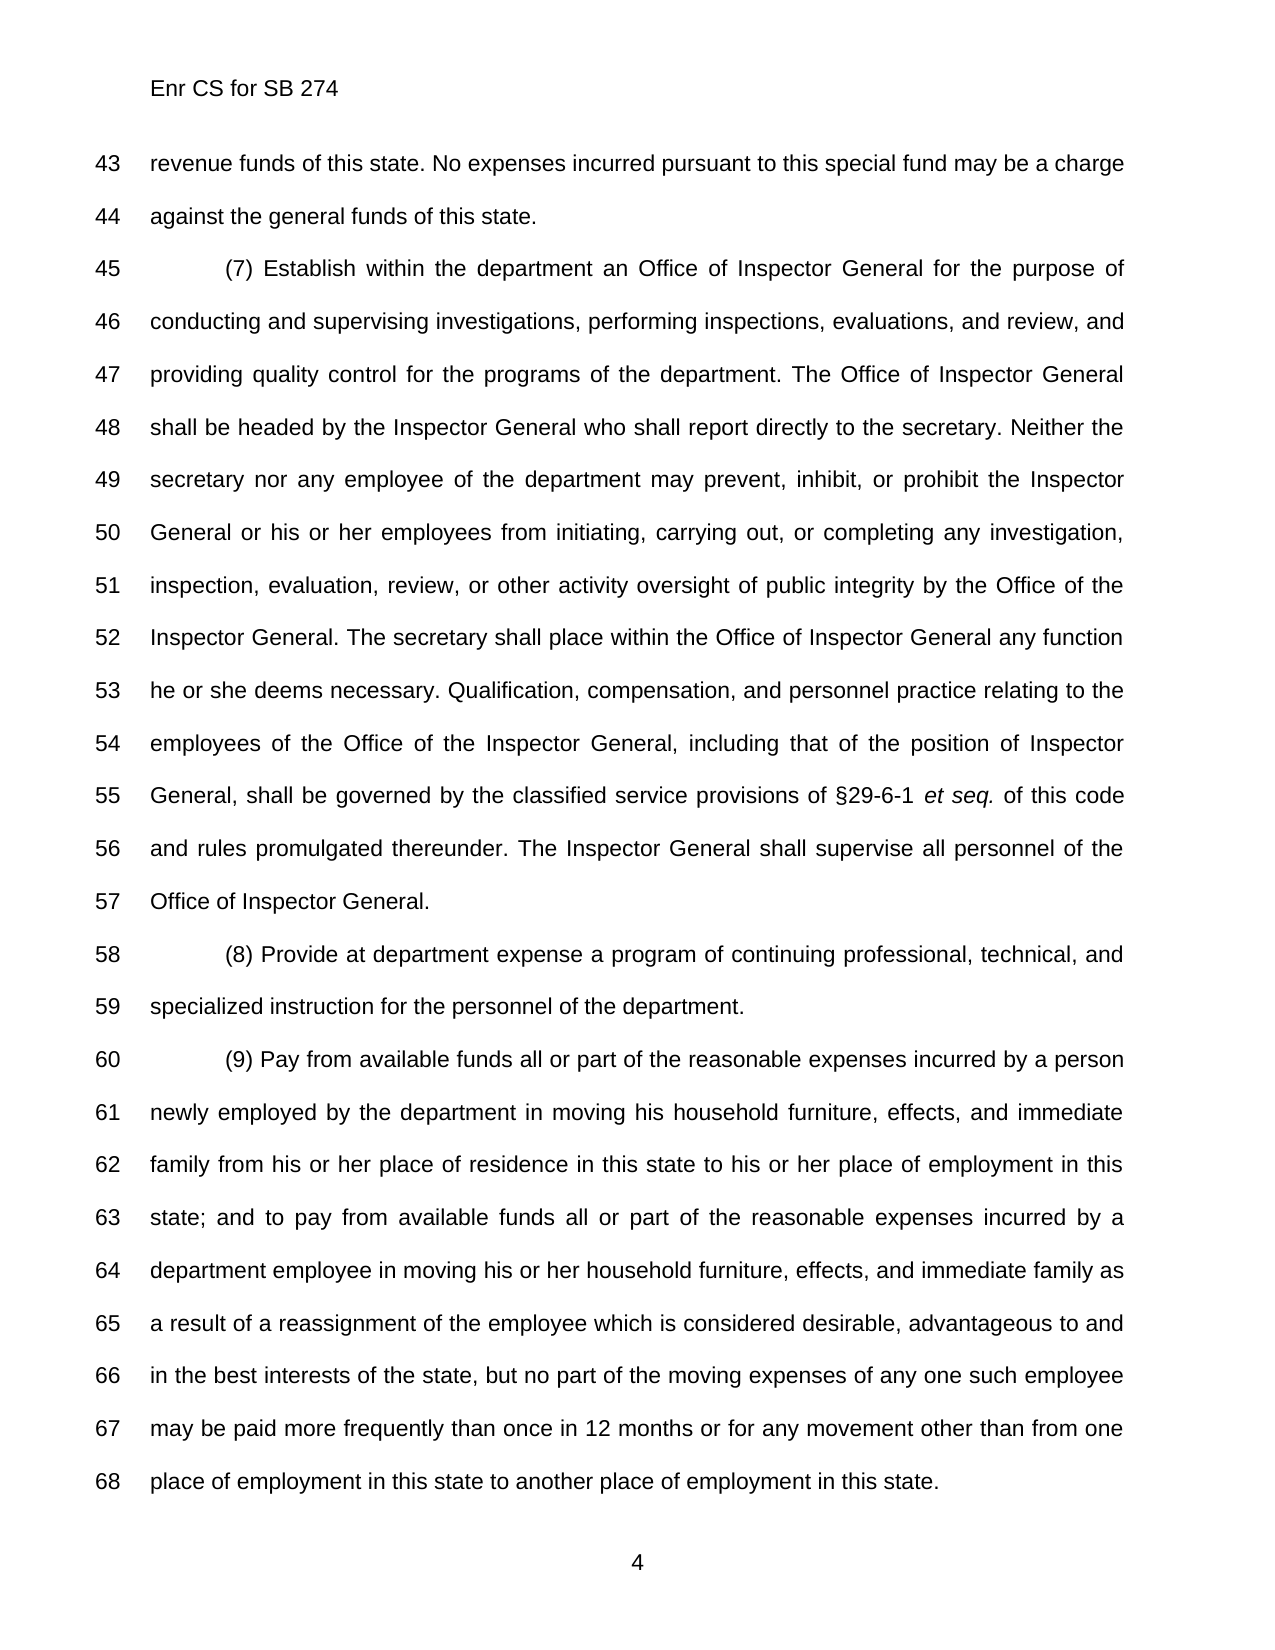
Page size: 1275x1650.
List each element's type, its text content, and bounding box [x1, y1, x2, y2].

text (7) Establish within the department an Office of Inspector General for the purpose of conducting and supervising investigations, performing inspections, evaluations, and review, and providing quality control for the programs of the department. The Office of Inspector General shall be headed by the Inspector General who shall report directly to the secretary. Neither the secretary nor any employee of the department may prevent, inhibit, or prohibit the Inspector General or his or her employees from initiating, carrying out, or completing any investigation, inspection, evaluation, review, or other activity oversight of public integrity by the Office of the Inspector General. The secretary shall place within the Office of Inspector General any function he or she deems necessary. Qualification, compensation, and personnel practice relating to the employees of the Office of the Inspector General, including that of the position of Inspector General, shall be governed by the classified service provisions of §29-6-1 et seq. of this code and rules promulgated thereunder. The Inspector General shall supervise all personnel of the Office of Inspector General. [150, 255, 1125, 914]
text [150, 150, 1125, 229]
text (8) Provide at department expense a program of continuing professional, technical, and specialized instruction for the personnel of the department. [150, 941, 1125, 1020]
text (9) Pay from available funds all or part of the reasonable expenses incurred by a person newly employed by the department in moving his household furniture, effects, and immediate family from his or her place of residence in this state to his or her place of employment in this state; and to pay from available funds all or part of the reasonable expenses incurred by a department employee in moving his or her household furniture, effects, and immediate family as a result of a reassignment of the employee which is considered desirable, advantageous to and in the best interests of the state, but no part of the moving expenses of any one such employee may be paid more frequently than once in 12 months or for any movement other than from one place of employment in this state to another place of employment in this state. [150, 1046, 1125, 1494]
